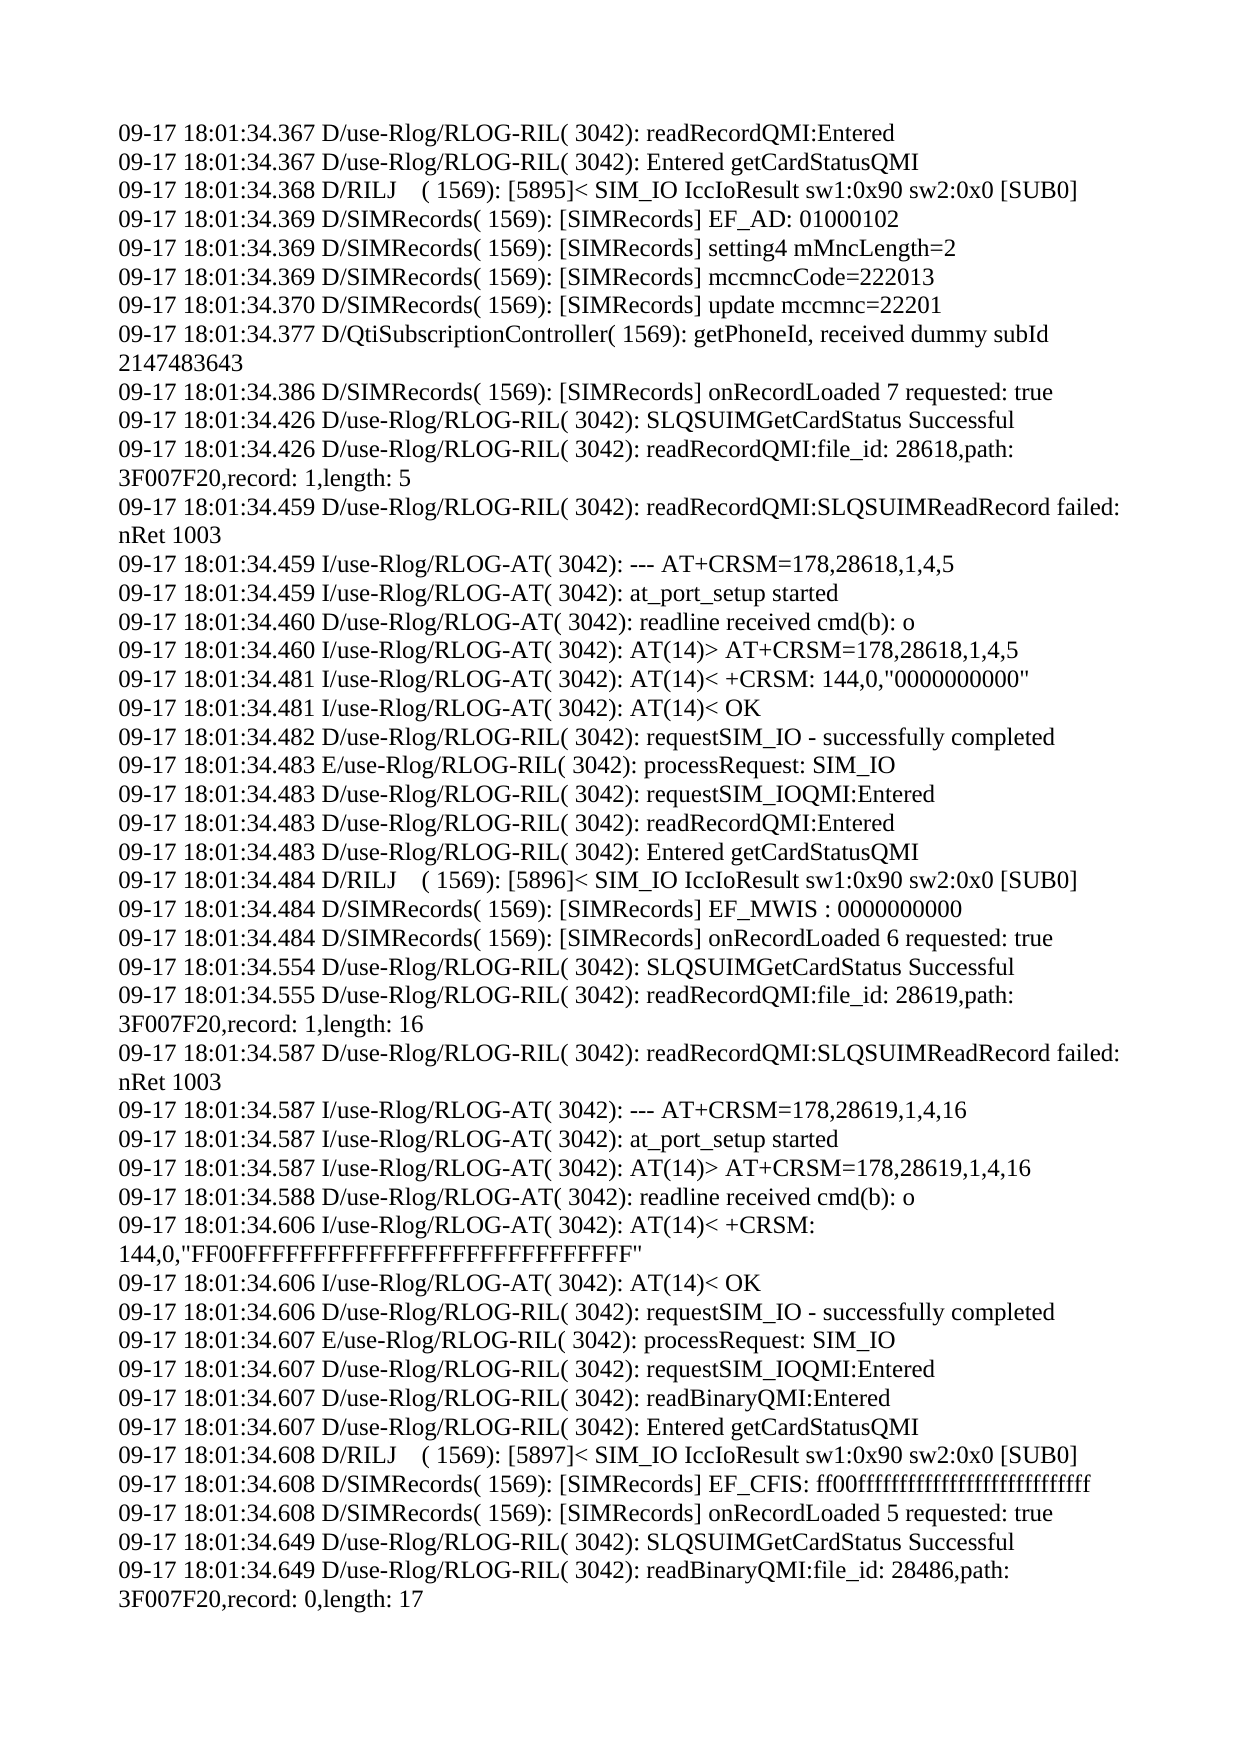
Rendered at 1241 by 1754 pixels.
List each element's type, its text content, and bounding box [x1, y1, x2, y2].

text 09-17 18:01:34.587 I/use-Rlog/RLOG-AT( 3042): AT(14)> AT+CRSM=178,28619,1,4,16 [118, 1153, 1122, 1182]
text 09-17 18:01:34.608 D/SIMRecords( 1569): [SIMRecords] onRecordLoaded 5 requested: true [118, 1498, 1122, 1527]
text 09-17 18:01:34.426 D/use-Rlog/RLOG-RIL( 3042): readRecordQMI:file_id: 28618,path: 3F007F20,record: 1,length: 5 [118, 434, 1122, 492]
text 09-17 18:01:34.386 D/SIMRecords( 1569): [SIMRecords] onRecordLoaded 7 requested: true [118, 377, 1122, 406]
text 09-17 18:01:34.554 D/use-Rlog/RLOG-RIL( 3042): SLQSUIMGetCardStatus Successful [118, 952, 1122, 981]
text 09-17 18:01:34.483 D/use-Rlog/RLOG-RIL( 3042): Entered getCardStatusQMI [118, 837, 1122, 866]
text 09-17 18:01:34.483 E/use-Rlog/RLOG-RIL( 3042): processRequest: SIM_IO [118, 751, 1122, 779]
text 09-17 18:01:34.367 D/use-Rlog/RLOG-RIL( 3042): readRecordQMI:Entered [118, 118, 1122, 147]
text 09-17 18:01:34.607 D/use-Rlog/RLOG-RIL( 3042): requestSIM_IOQMI:Entered [118, 1354, 1122, 1383]
text 09-17 18:01:34.483 D/use-Rlog/RLOG-RIL( 3042): readRecordQMI:Entered [118, 808, 1122, 837]
text 09-17 18:01:34.607 D/use-Rlog/RLOG-RIL( 3042): readBinaryQMI:Entered [118, 1383, 1122, 1412]
text 09-17 18:01:34.482 D/use-Rlog/RLOG-RIL( 3042): requestSIM_IO - successfully completed [118, 722, 1122, 751]
text 09-17 18:01:34.606 D/use-Rlog/RLOG-RIL( 3042): requestSIM_IO - successfully completed [118, 1297, 1122, 1326]
text 09-17 18:01:34.606 I/use-Rlog/RLOG-AT( 3042): AT(14)< +CRSM: 144,0,"FF00FFFFFFFFFFFFFFFFFFFFFFFFFFFF" [118, 1211, 1122, 1268]
text 09-17 18:01:34.369 D/SIMRecords( 1569): [SIMRecords] EF_AD: 01000102 [118, 204, 1122, 233]
text 09-17 18:01:34.367 D/use-Rlog/RLOG-RIL( 3042): Entered getCardStatusQMI [118, 147, 1122, 176]
text 09-17 18:01:34.587 I/use-Rlog/RLOG-AT( 3042): at_port_setup started [118, 1124, 1122, 1153]
text 09-17 18:01:34.588 D/use-Rlog/RLOG-AT( 3042): readline received cmd(b): o [118, 1182, 1122, 1211]
text 09-17 18:01:34.484 D/RILJ ( 1569): [5896]< SIM_IO IccIoResult sw1:0x90 sw2:0x0 [SUB0] [118, 866, 1122, 894]
text 09-17 18:01:34.459 D/use-Rlog/RLOG-RIL( 3042): readRecordQMI:SLQSUIMReadRecord failed: nRet 1003 [118, 492, 1122, 549]
text 09-17 18:01:34.607 E/use-Rlog/RLOG-RIL( 3042): processRequest: SIM_IO [118, 1326, 1122, 1354]
text 09-17 18:01:34.377 D/QtiSubscriptionController( 1569): getPhoneId, received dummy subId 2147483643 [118, 319, 1122, 377]
text 09-17 18:01:34.369 D/SIMRecords( 1569): [SIMRecords] mccmncCode=222013 [118, 262, 1122, 291]
text 09-17 18:01:34.369 D/SIMRecords( 1569): [SIMRecords] setting4 mMncLength=2 [118, 233, 1122, 262]
text 09-17 18:01:34.484 D/SIMRecords( 1569): [SIMRecords] onRecordLoaded 6 requested: true [118, 923, 1122, 952]
text 09-17 18:01:34.483 D/use-Rlog/RLOG-RIL( 3042): requestSIM_IOQMI:Entered [118, 779, 1122, 808]
text 09-17 18:01:34.587 D/use-Rlog/RLOG-RIL( 3042): readRecordQMI:SLQSUIMReadRecord failed: nRet 1003 [118, 1038, 1122, 1096]
text 09-17 18:01:34.426 D/use-Rlog/RLOG-RIL( 3042): SLQSUIMGetCardStatus Successful [118, 406, 1122, 434]
text 09-17 18:01:34.460 D/use-Rlog/RLOG-AT( 3042): readline received cmd(b): o [118, 607, 1122, 636]
text 09-17 18:01:34.459 I/use-Rlog/RLOG-AT( 3042): --- AT+CRSM=178,28618,1,4,5 [118, 549, 1122, 578]
text 09-17 18:01:34.368 D/RILJ ( 1569): [5895]< SIM_IO IccIoResult sw1:0x90 sw2:0x0 [SUB0] [118, 176, 1122, 204]
text 09-17 18:01:34.459 I/use-Rlog/RLOG-AT( 3042): at_port_setup started [118, 578, 1122, 607]
text 09-17 18:01:34.607 D/use-Rlog/RLOG-RIL( 3042): Entered getCardStatusQMI [118, 1412, 1122, 1441]
text 09-17 18:01:34.484 D/SIMRecords( 1569): [SIMRecords] EF_MWIS : 0000000000 [118, 894, 1122, 923]
text 09-17 18:01:34.481 I/use-Rlog/RLOG-AT( 3042): AT(14)< OK [118, 693, 1122, 722]
text 09-17 18:01:34.587 I/use-Rlog/RLOG-AT( 3042): --- AT+CRSM=178,28619,1,4,16 [118, 1096, 1122, 1124]
text 09-17 18:01:34.370 D/SIMRecords( 1569): [SIMRecords] update mccmnc=22201 [118, 291, 1122, 319]
text 09-17 18:01:34.608 D/SIMRecords( 1569): [SIMRecords] EF_CFIS: ff00ffffffffffffffffffffffffffff [118, 1469, 1122, 1498]
text 09-17 18:01:34.608 D/RILJ ( 1569): [5897]< SIM_IO IccIoResult sw1:0x90 sw2:0x0 [SUB0] [118, 1441, 1122, 1469]
text 09-17 18:01:34.606 I/use-Rlog/RLOG-AT( 3042): AT(14)< OK [118, 1268, 1122, 1297]
text 09-17 18:01:34.649 D/use-Rlog/RLOG-RIL( 3042): SLQSUIMGetCardStatus Successful [118, 1527, 1122, 1556]
text 09-17 18:01:34.481 I/use-Rlog/RLOG-AT( 3042): AT(14)< +CRSM: 144,0,"0000000000" [118, 664, 1122, 693]
text 09-17 18:01:34.649 D/use-Rlog/RLOG-RIL( 3042): readBinaryQMI:file_id: 28486,path: 3F007F20,record: 0,length: 17 [118, 1556, 1122, 1613]
text 09-17 18:01:34.460 I/use-Rlog/RLOG-AT( 3042): AT(14)> AT+CRSM=178,28618,1,4,5 [118, 636, 1122, 664]
text 09-17 18:01:34.555 D/use-Rlog/RLOG-RIL( 3042): readRecordQMI:file_id: 28619,path: 3F007F20,record: 1,length: 16 [118, 981, 1122, 1038]
